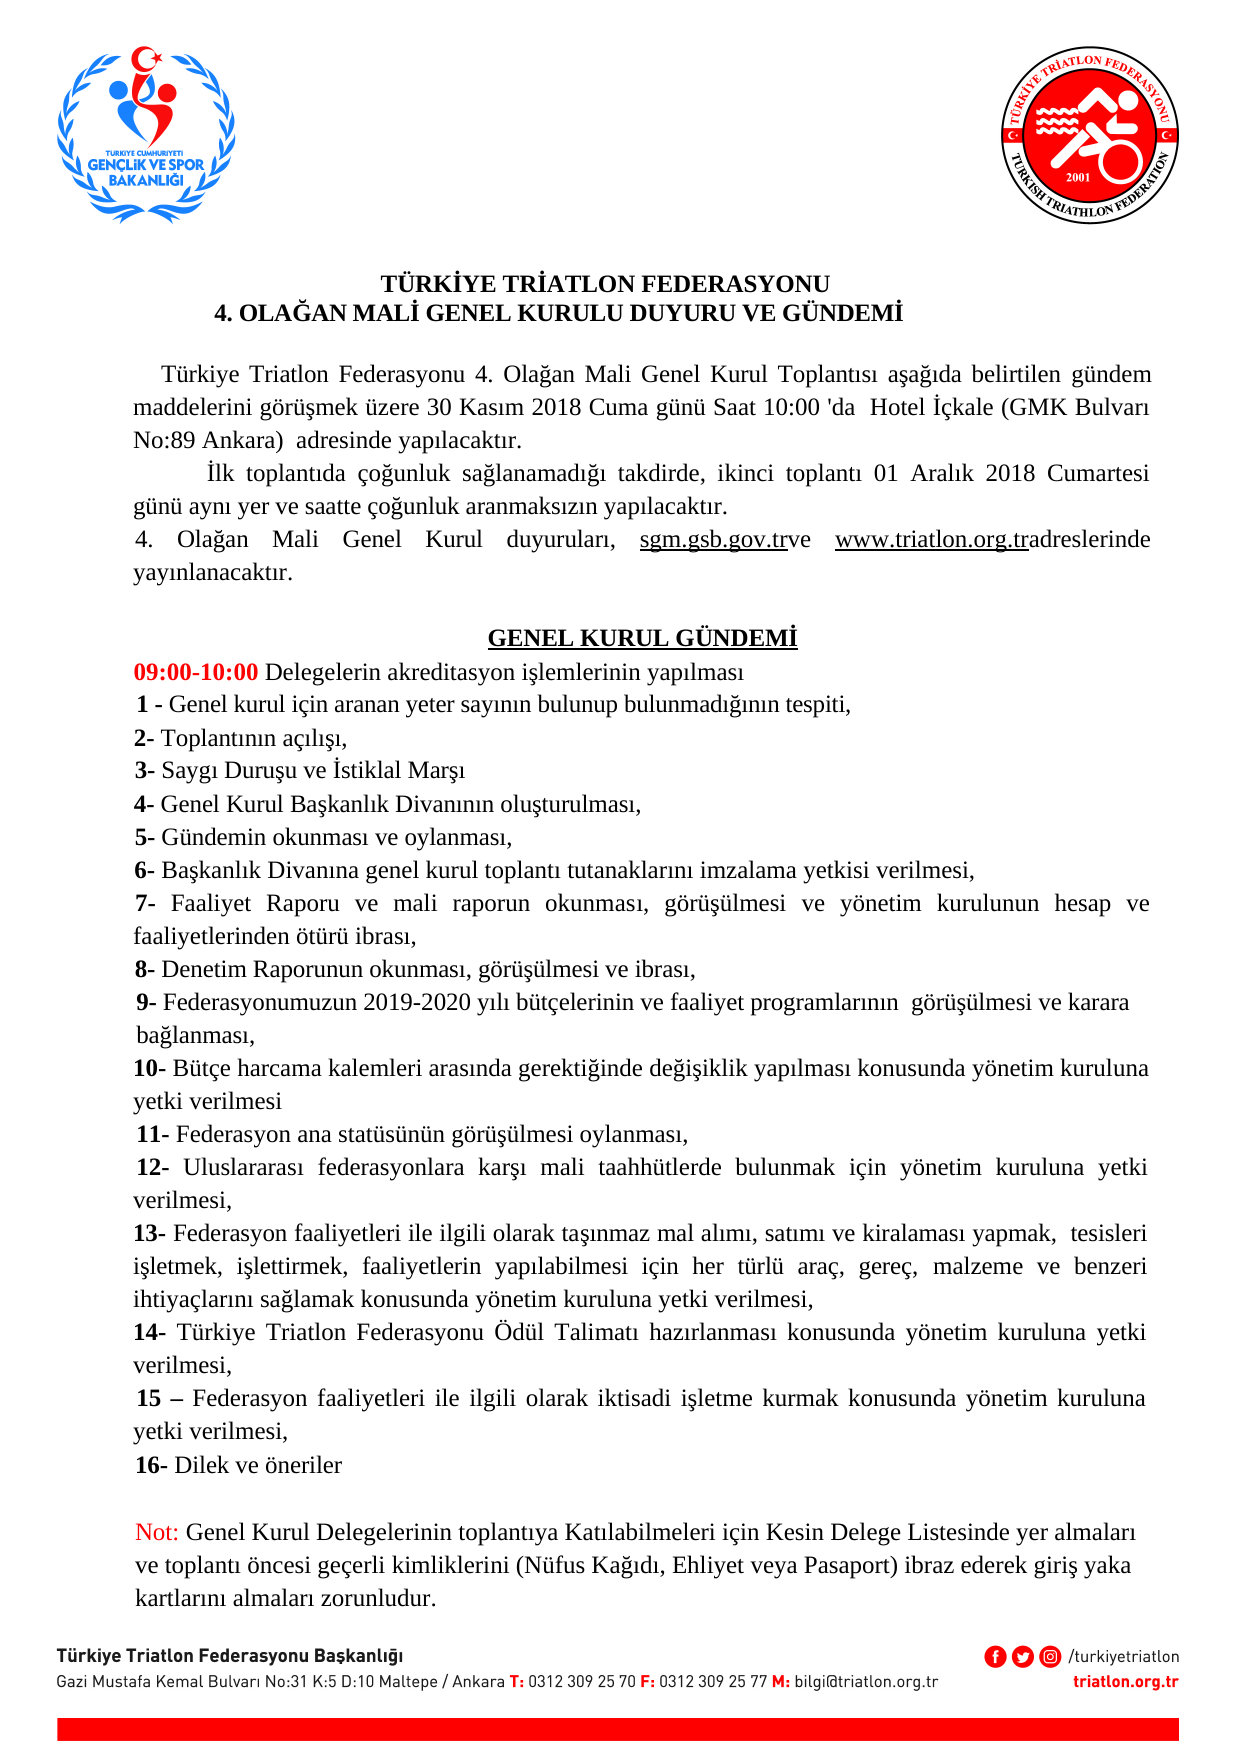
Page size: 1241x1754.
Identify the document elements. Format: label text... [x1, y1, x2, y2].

text 11- Federasyon ana statüsünün görüşülmesi oylanması, [59, 1116, 1150, 1149]
text 16- Dilek ve öneriler [135, 1447, 1152, 1480]
text 5- Gündemin okunması ve oylanması, [134, 819, 1152, 852]
text 4- Genel Kurul Başkanlık Divanının oluşturulması, [134, 786, 1152, 819]
text 9- Federasyonumuzun 2019-2020 yılı bütçelerinin ve faaliyet programlarının görüşülmesi ve karara bağlanması, [136, 984, 1152, 1050]
picture [0, 0, 1238, 1741]
text 8- Denetim Raporunun okunması, görüşülmesi ve ibrası, [134, 951, 1152, 984]
text 4. Olağan Mali Genel Kurul duyuruları, sgm.gsb.gov.trve www.triatlon.org.tradreslerinde yayınlanacaktır. [133, 521, 1151, 587]
text 12- Uluslararası federasyonlara karşı mali taahhütlerde bulunmak için yönetim kuruluna yetki verilmesi, [133, 1149, 1149, 1215]
text TÜRKİYE TRİATLON FEDERASYONU [59, 269, 1152, 298]
text 7- Faaliyet Raporu ve mali raporun okunması, görüşülmesi ve yönetim kurulunun hesap ve faaliyetlerinden ötürü ibrası, [133, 885, 1150, 951]
text 3- Saygı Duruşu ve İstiklal Marşı [134, 753, 1152, 786]
text 13- Federasyon faaliyetleri ile ilgili olarak taşınmaz mal alımı, satımı ve kiralaması yapmak, tesisleri işletmek, işlettirmek, faaliyetlerin yapılabilmesi için her türlü araç, gereç, malzeme ve benzeri ihtiyaçlarını sağlamak konusunda yönetim kuruluna yetki verilmesi, [133, 1215, 1148, 1314]
text 15 – Federasyon faaliyetleri ile ilgili olarak iktisadi işletme kurmak konusunda yönetim kuruluna yetki verilmesi, [133, 1380, 1148, 1446]
text 2- Toplantının açılışı, [134, 719, 1152, 753]
text 1 - Genel kurul için aranan yeter sayının bulunup bulunmadığının tespiti, [136, 687, 1152, 719]
text 14- Türkiye Triatlon Federasyonu Ödül Talimatı hazırlanması konusunda yönetim kuruluna yetki verilmesi, [133, 1314, 1148, 1380]
text İlk toplantıda çoğunluk sağlanamadığı takdirde, ikinci toplantı 01 Aralık 2018 Cumartesi günü aynı yer ve saatte çoğunluk aranmaksızın yapılacaktır. [133, 455, 1151, 521]
text 6- Başkanlık Divanına genel kurul toplantı tutanaklarını imzalama yetkisi verilmesi, [134, 852, 1152, 885]
text GENEL KURUL GÜNDEMİ [133, 621, 1151, 653]
text 09:00-10:00 Delegelerin akreditasyon işlemlerinin yapılması [133, 653, 1152, 687]
text Not: Genel Kurul Delegelerinin toplantıya Katılabilmeleri için Kesin Delege Listesinde yer almaları ve toplantı öncesi geçerli kimliklerini (Nüfus Kağıdı, Ehliyet veya Pasaport) ibraz ederek giriş yaka kartlarını almaları zorunludur. [135, 1514, 1152, 1613]
text 10- Bütçe harcama kalemleri arasında gerektiğinde değişiklik yapılması konusunda yönetim kuruluna yetki verilmesi [133, 1050, 1150, 1116]
text Türkiye Triatlon Federasyonu 4. Olağan Mali Genel Kurul Toplantısı aşağıda belirtilen gündem maddelerini görüşmek üzere 30 Kasım 2018 Cuma günü Saat 10:00 'da Hotel İçkale (GMK Bulvarı No:89 Ankara) adresinde yapılacaktır. [133, 356, 1152, 455]
text 4. OLAĞAN MALİ GENEL KURULU DUYURU VE GÜNDEMİ [161, 298, 1152, 327]
